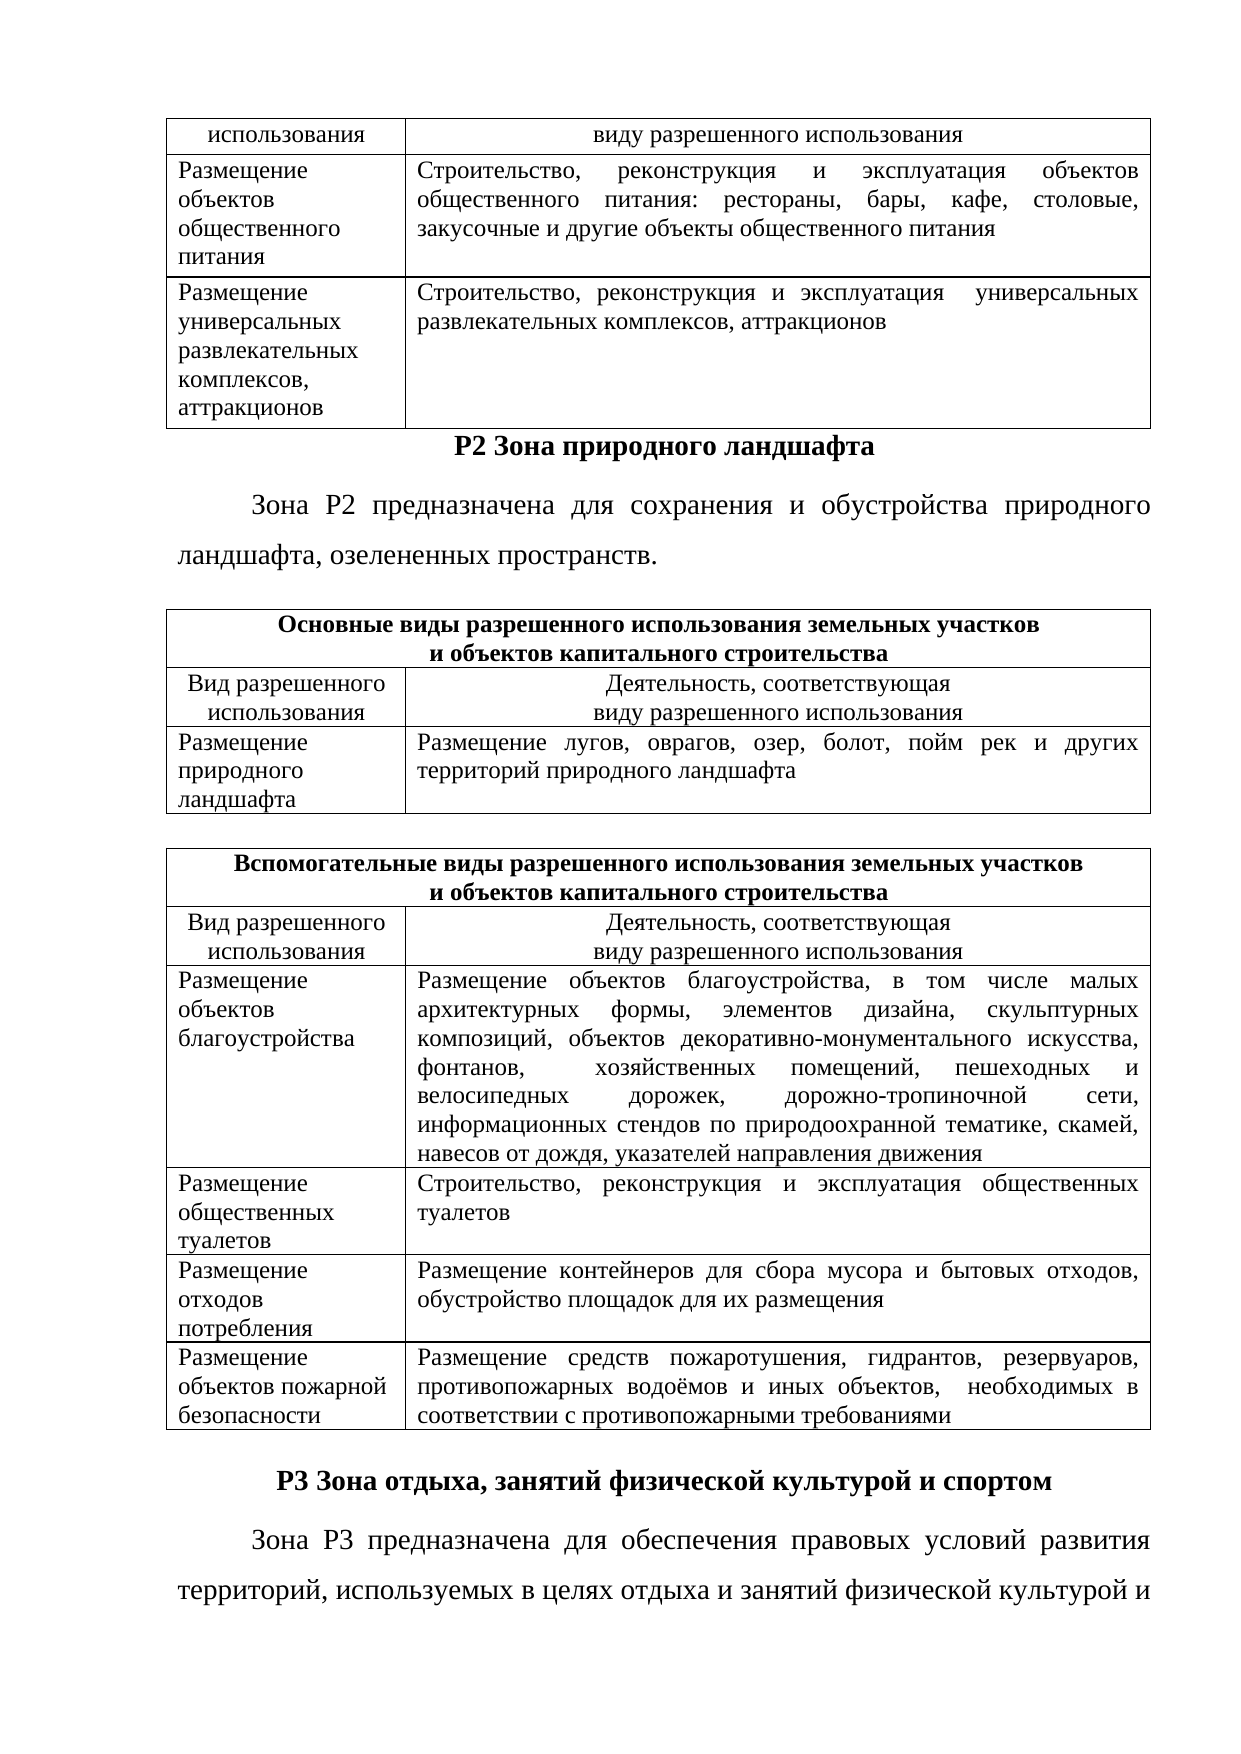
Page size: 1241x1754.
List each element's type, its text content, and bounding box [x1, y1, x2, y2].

table_cell Строительство, реконструкция и эксплуатация объектов общественного питания: рестораны, бары, кафе, столовые, закусочные и другие объекты общественного питания [406, 155, 1150, 276]
table_cell Размещение объектов пожарной безопасности [167, 1343, 405, 1429]
table_cell Строительство, реконструкция и эксплуатация общественных туалетов [406, 1168, 1150, 1254]
table_cell Размещение объектов благоустройства [167, 966, 405, 1167]
text Р3 Зона отдыха, занятий физической культурой и спортом [177, 1463, 1152, 1497]
table_cell Размещение контейнеров для сбора мусора и бытовых отходов, обустройство площадок для их размещения [406, 1255, 1150, 1341]
table_cell Вид разрешенного использования [167, 668, 405, 726]
table_header Вспомогательные виды разрешенного использования земельных участков и объектов капитального строительства [167, 849, 1150, 906]
table_header Основные виды разрешенного использования земельных участков и объектов капитального строительства [167, 610, 1150, 667]
table_cell Размещение лугов, оврагов, озер, болот, пойм рек и других территорий природного ландшафта [406, 727, 1150, 813]
table_cell Размещение объектов благоустройства, в том числе малых архитектурных формы, элементов дизайна, скульптурных композиций, объектов декоративно-монументального искусства, фонтанов, хозяйственных помещений, пешеходных и велосипедных дорожек, дорожно-тропиночной сети, информационных стендов по природоохранной тематике, скамей, навесов от дождя, указателей направления движения [406, 966, 1150, 1167]
table_cell Строительство, реконструкция и эксплуатация универсальных развлекательных комплексов, аттракционов [406, 278, 1150, 427]
text Зона Р2 предназначена для сохранения и обустройства природного ландшафта, озелененных пространств. [177, 487, 1152, 571]
table_cell Размещение общественных туалетов [167, 1168, 405, 1254]
table_cell Деятельность, соответствующая виду разрешенного использования [406, 668, 1150, 726]
table_cell Вид разрешенного использования [167, 907, 405, 964]
table_cell Размещение универсальных развлекательных комплексов, аттракционов [167, 278, 405, 427]
table_cell Размещение объектов общественного питания [167, 155, 405, 276]
table_cell Размещение средств пожаротушения, гидрантов, резервуаров, противопожарных водоёмов и иных объектов, необходимых в соответствии с противопожарными требованиями [406, 1343, 1150, 1429]
table_cell Размещение природного ландшафта [167, 727, 405, 813]
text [177, 1522, 1152, 1606]
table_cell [406, 119, 1150, 154]
table_cell Размещение отходов потребления [167, 1255, 405, 1341]
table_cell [167, 119, 405, 154]
text Р2 Зона природного ландшафта [177, 428, 1152, 462]
table_cell Деятельность, соответствующая виду разрешенного использования [406, 907, 1150, 964]
